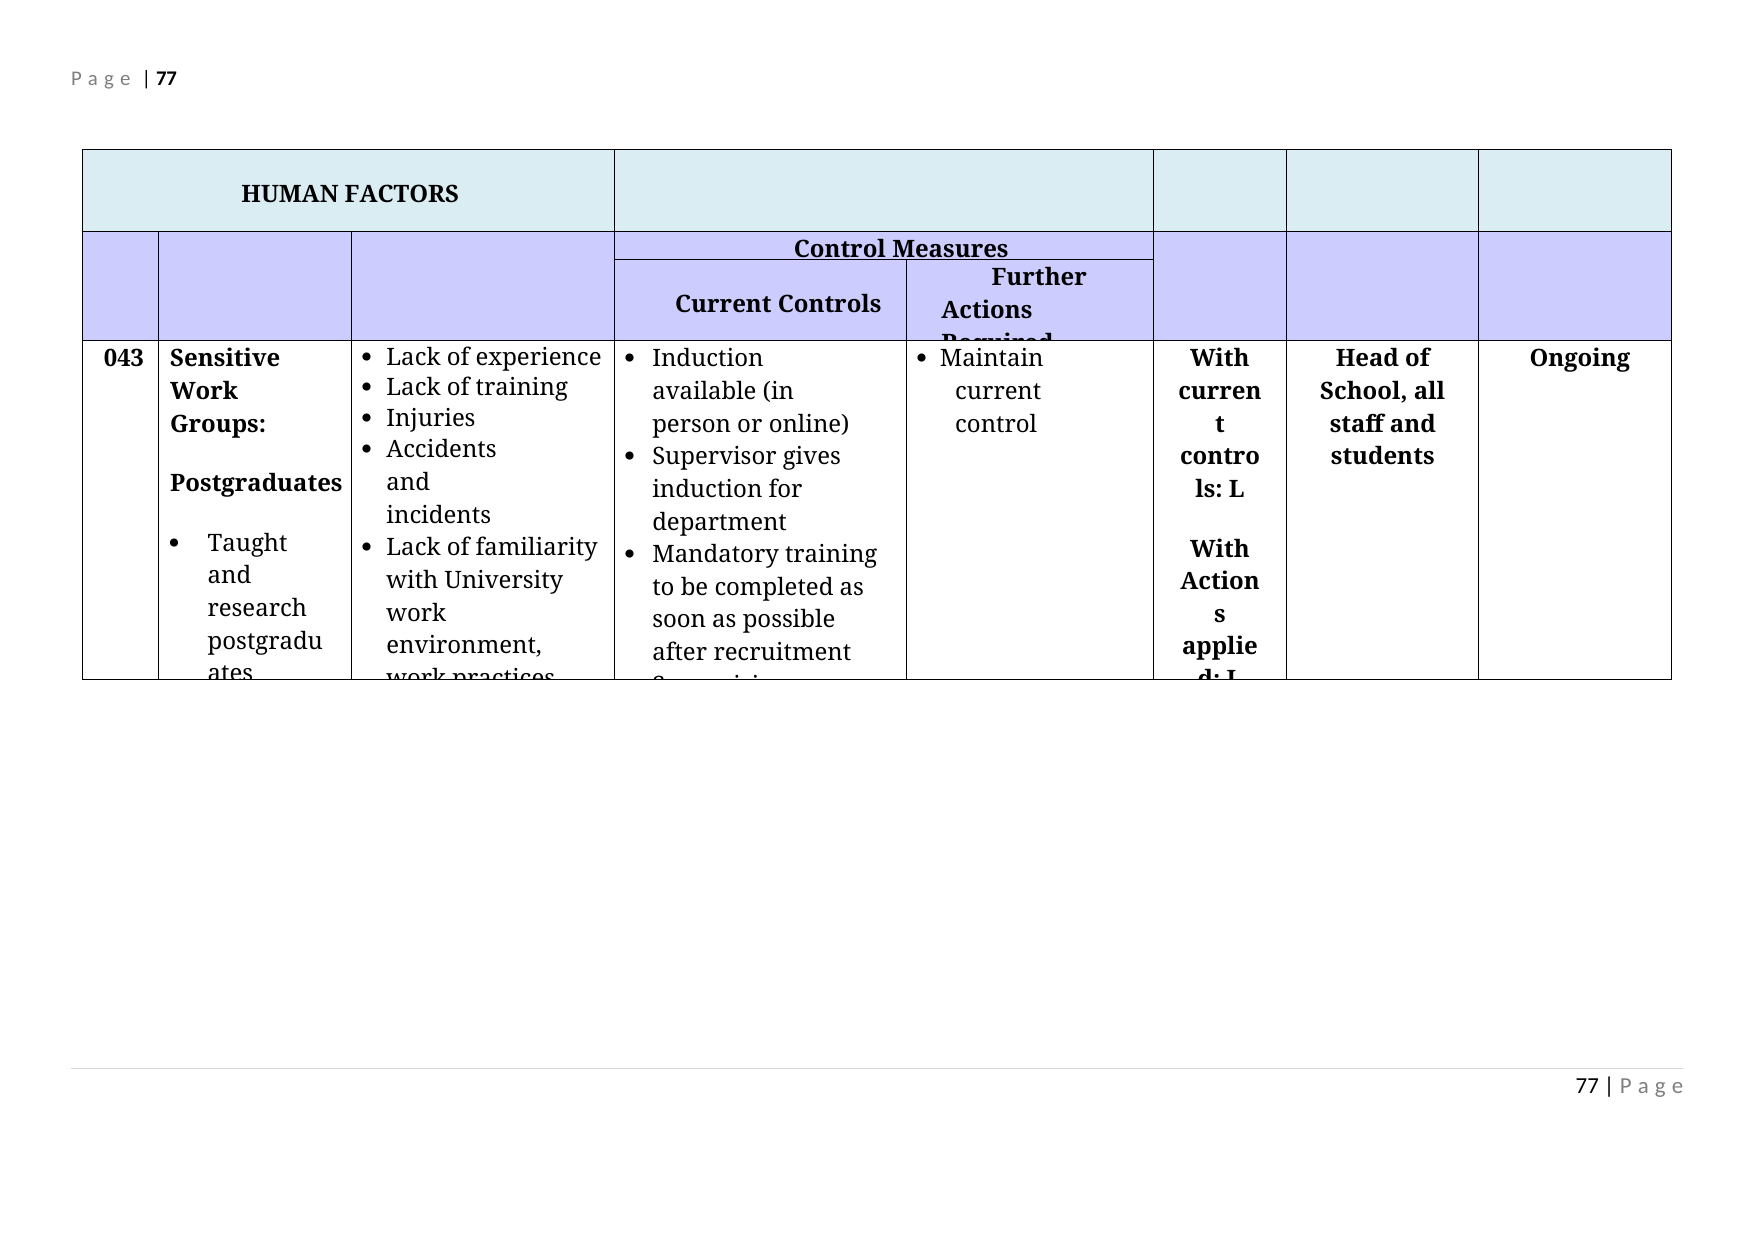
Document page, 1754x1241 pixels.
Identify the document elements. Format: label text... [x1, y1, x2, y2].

table_header [1479, 150, 1671, 231]
table_cell Head of School, all staff and students [1287, 341, 1478, 678]
table_cell Ongoing [1479, 341, 1671, 678]
table_cell [1287, 232, 1478, 340]
table_cell [352, 232, 614, 340]
table_cell [83, 232, 158, 340]
table_cell [159, 232, 351, 340]
table_header HUMAN FACTORS [83, 150, 614, 231]
table_cell Sensitive Work Groups: Postgraduates Taught and research postgraduates [159, 341, 351, 678]
table_cell Induction available (in person or online) Supervisor gives induction for department Mandatory training to be completed as soon as possible after recruitment Supervision of postgraduates [615, 341, 906, 678]
table_cell With current controls: L With Actions applied: L [1154, 341, 1286, 678]
table_header [1154, 150, 1286, 231]
table_cell [1154, 232, 1286, 340]
table_cell Current Controls [615, 260, 906, 340]
table_cell Further Actions Required [907, 260, 1153, 340]
table_cell [1479, 232, 1671, 340]
table_cell Control Measures [615, 232, 1153, 259]
table_cell 043 [83, 341, 158, 678]
table_cell Lack of experience Lack of training Injuries Accidents and incidents Lack of familiarity with University work environment, work practices and emergency plans [352, 341, 614, 678]
table_header [615, 150, 1153, 231]
table_cell Maintain current control [907, 341, 1153, 678]
table_header [1287, 150, 1478, 231]
